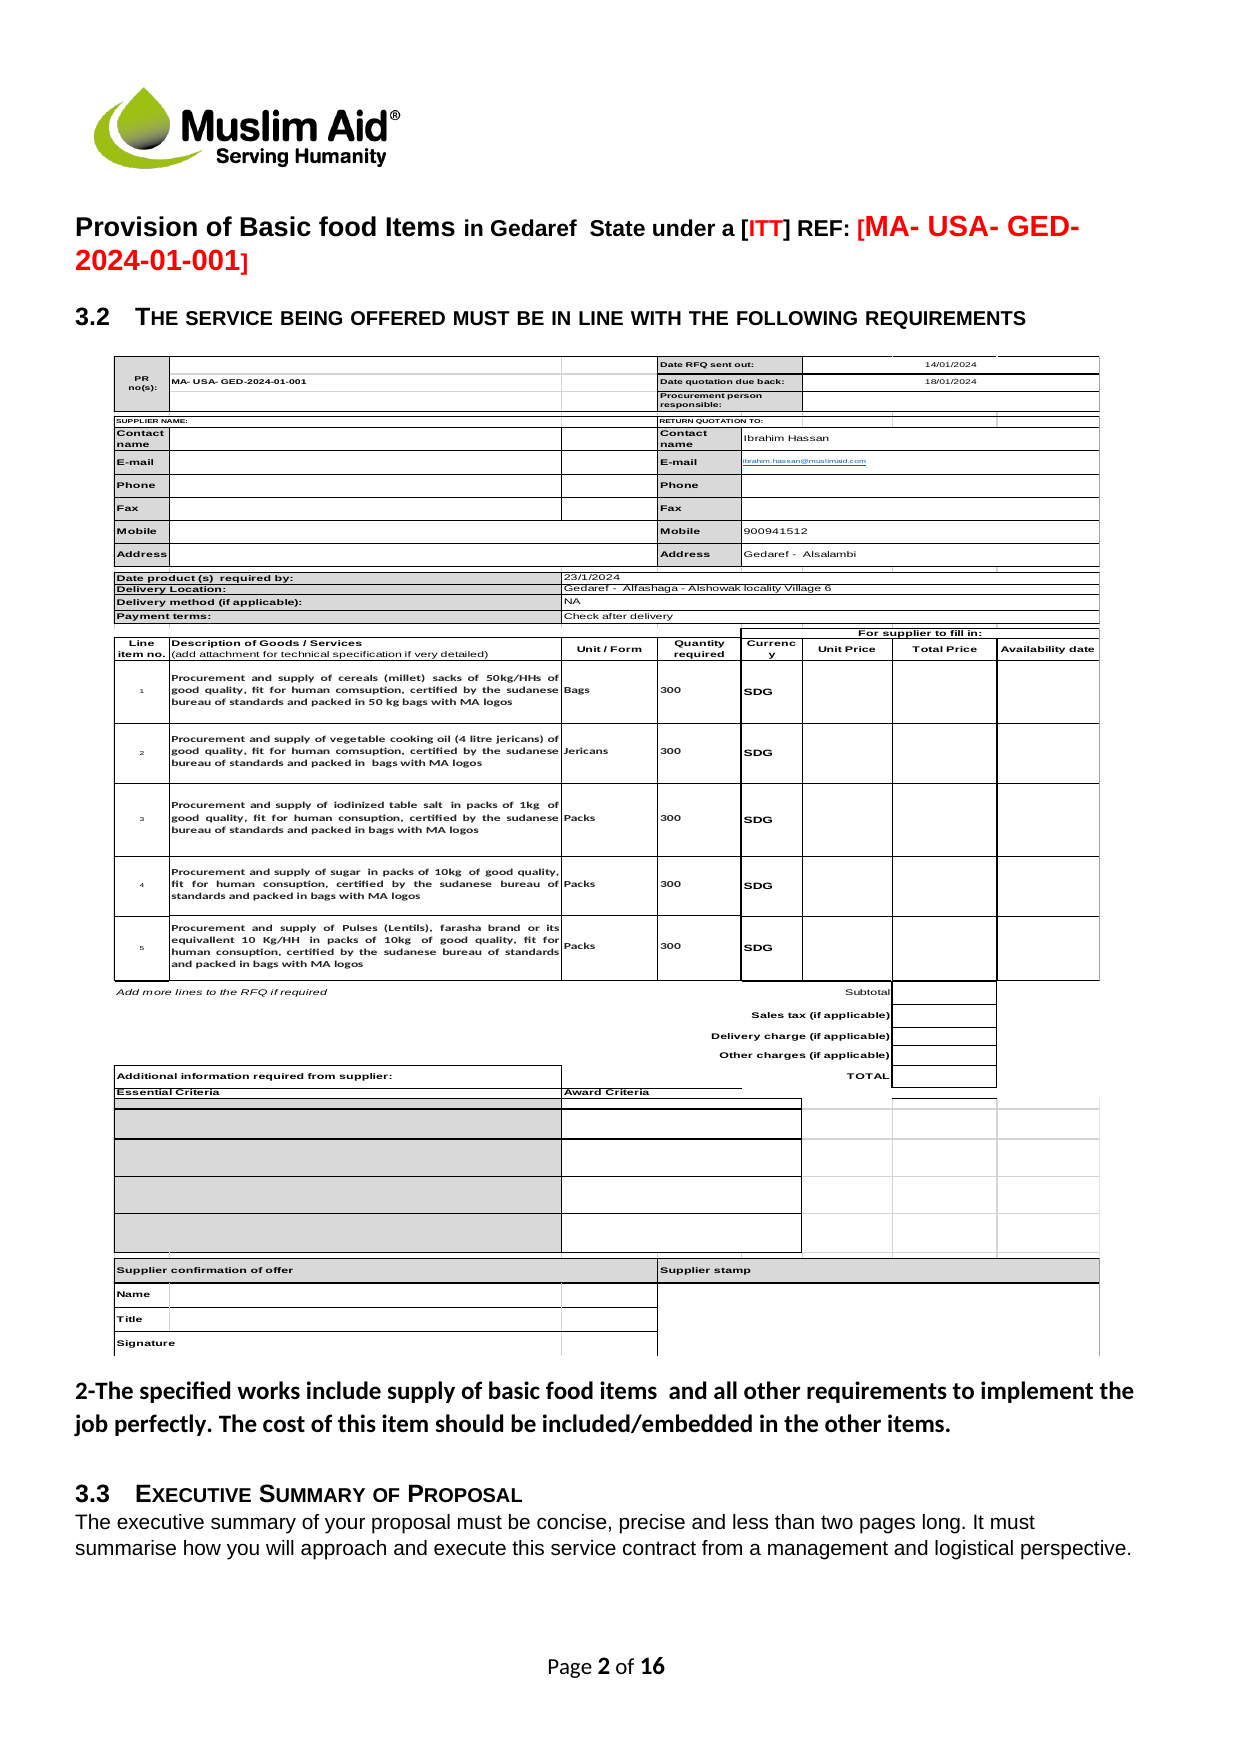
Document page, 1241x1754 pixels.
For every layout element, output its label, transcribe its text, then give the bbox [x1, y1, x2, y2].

picture [75, 73, 415, 184]
text The executive summary of your proposal must be concise, precise and less than two pages long. It must summarise how you will approach and execute this service contract from a management and logistical perspective. [75, 1510, 1137, 1559]
subtitle The service being offered must be in line with the following requirements [75, 302, 1137, 330]
text 2-The specified works include supply of basic food items and all other requirements to implement the job perfectly. The cost of this item should be included/embedded in the other items. [75, 382, 1137, 1439]
subtitle Executive Summary of Proposal [75, 1479, 1137, 1507]
